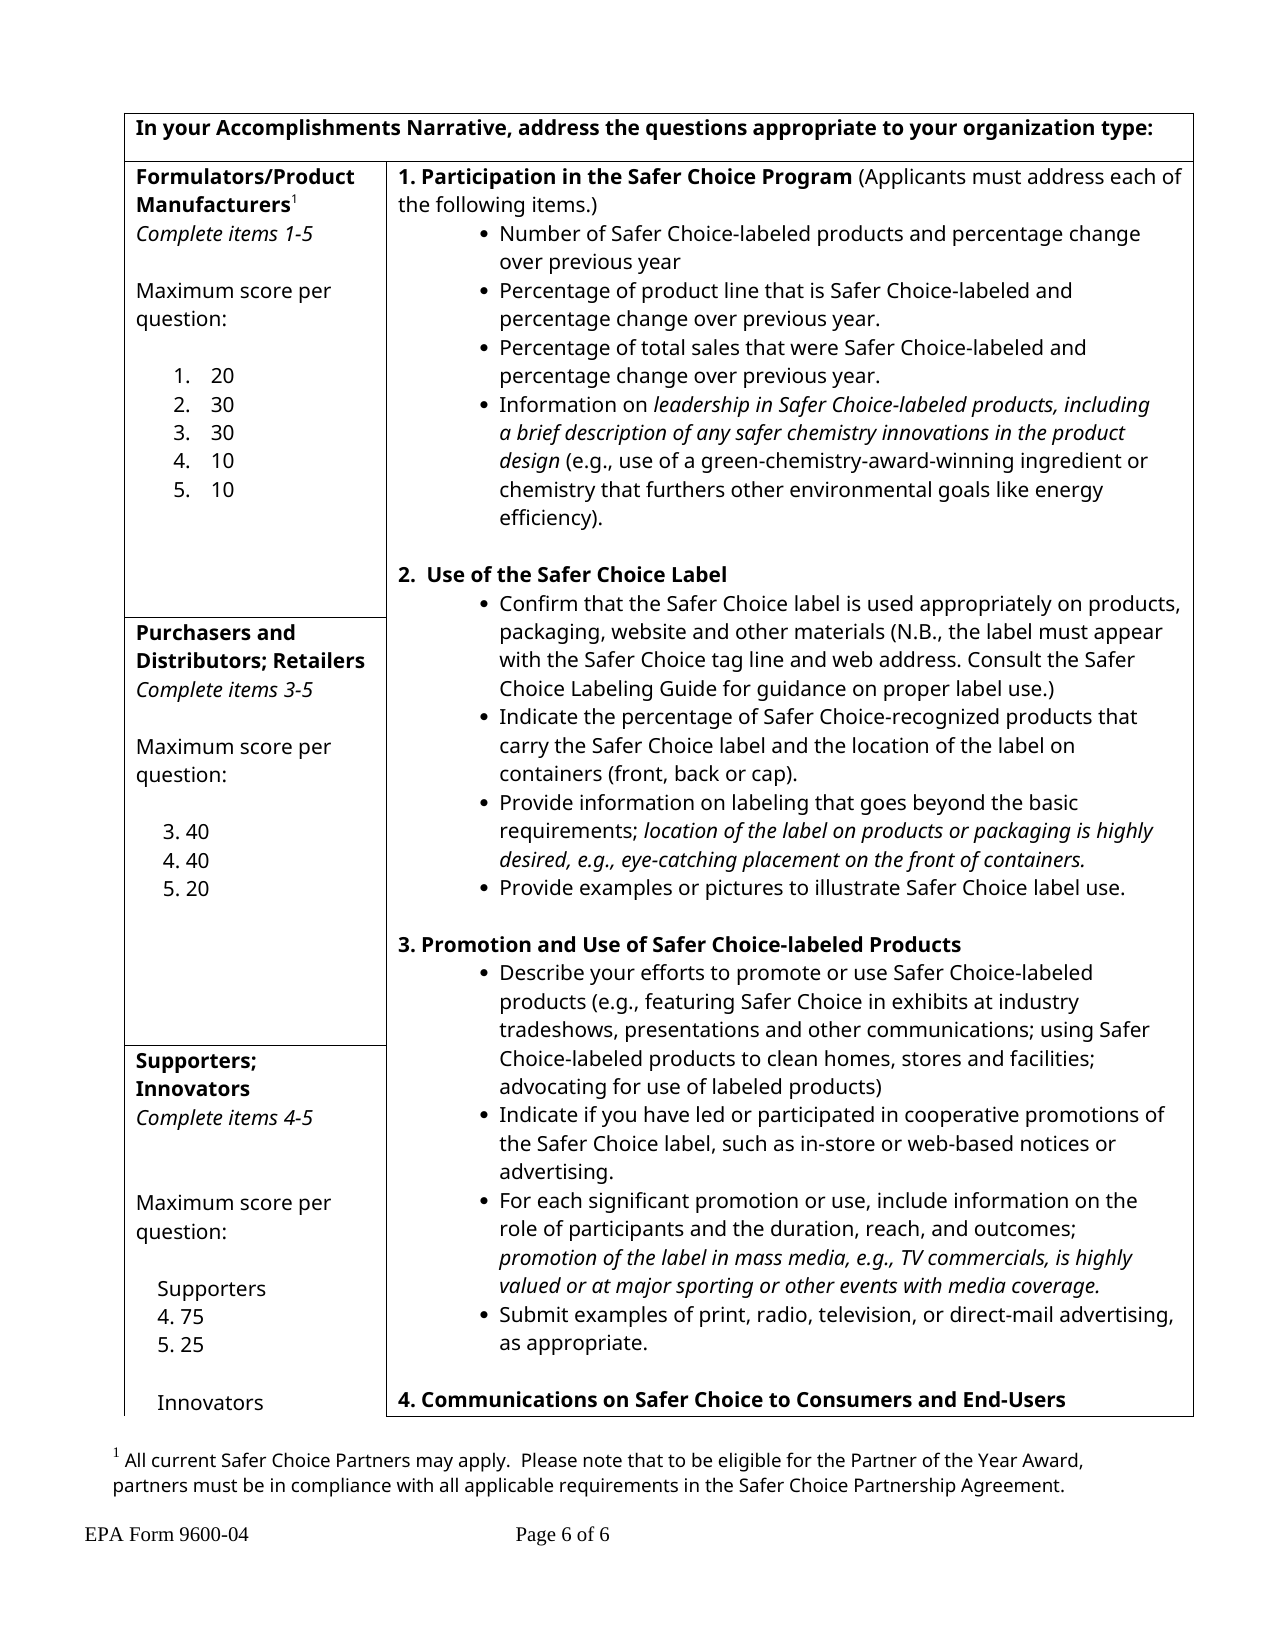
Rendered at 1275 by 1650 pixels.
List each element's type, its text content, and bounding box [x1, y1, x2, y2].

table_cell 1. Participation in the Safer Choice Program (Applicants must address each of the following items.) Number of Safer Choice-labeled products and percentage change over previous year Percentage of product line that is Safer Choice-labeled and percentage change over previous year. Percentage of total sales that were Safer Choice-labeled and percentage change over previous year. Information on leadership in Safer Choice-labeled products, including a brief description of any safer chemistry innovations in the product design (e.g., use of a green-chemistry-award-winning ingredient or chemistry that furthers other environmental goals like energy efficiency). 2. Use of the Safer Choice Label Confirm that the Safer Choice label is used appropriately on products, packaging, website and other materials (N.B., the label must appear with the Safer Choice tag line and web address. Consult the Safer Choice Labeling Guide for guidance on proper label use.) Indicate the percentage of Safer Choice-recognized products that carry the Safer Choice label and the location of the label on containers (front, back or cap). Provide information on labeling that goes beyond the basic requirements; location of the label on products or packaging is highly desired, e.g., eye-catching placement on the front of containers. Provide examples or pictures to illustrate Safer Choice label use. 3. Promotion and Use of Safer Choice-labeled Products Describe your efforts to promote or use Safer Choice-labeled products (e.g., featuring Safer Choice in exhibits at industry tradeshows, presentations and other communications; using Safer Choice-labeled products to clean homes, stores and facilities; advocating for use of labeled products) Indicate if you have led or participated in cooperative promotions of the Safer Choice label, such as in-store or web-based notices or advertising. For each significant promotion or use, include information on the role of participants and the duration, reach, and outcomes; promotion of the label in mass media, e.g., TV commercials, is highly valued or at major sporting or other events with media coverage. Submit examples of print, radio, television, or direct-mail advertising, as appropriate. 4. Communications on Safer Choice to Consumers and End-Users Describe your Safer Choice-themed outreach or advocacy activities and messaging (e.g., public relations efforts, testimony at government hearings, special events, press releases) Submit noteworthy examples of outreach and advocacy efforts (e.g., innovative use of the Safer Choice label and messaging on your organization’s website; brochures or other media with Safer Choice messages and label; development of technology or a computer application that educates the public on and promotes the use of safer products.) Include information on size of audiences, frequency, and reach, and pictorial examples like Web shots or ads. 5. Innovations in Safer Chemistry and Other Efforts to Advance Safer Choice and Environmental Protection Describe your efforts/successes in developing safer chemicals for use in Safer Choice-labeled products (include number of chemicals in CleanGredients database or used in Safer Choice-labeled products). Discuss your leadership of or participation in activities related to new or existing Safer Choice projects (beyond safer product labeling). Provide examples of your organization’s commitment to chemical-risk-reduction activities or other environmental and health protection/stewardship initiatives (e.g., to what extent have you used chemicals listed in CleanGredients in your non-Safer Choice-labeled products? What activities illustrate your commitment to sustainable operations?) [387, 162, 1193, 1416]
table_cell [125, 1046, 386, 1416]
table_cell Purchasers and Distributors; Retailers Complete items 3-5 Maximum score per question: 3. 40 4. 40 5. 20 [125, 618, 386, 1045]
table_header In your Accomplishments Narrative, address the questions appropriate to your organization type: [125, 114, 1193, 161]
table_cell Formulators/Product Manufacturers Complete items 1-5 Maximum score per question: 20 30 30 10 10 [125, 162, 386, 617]
